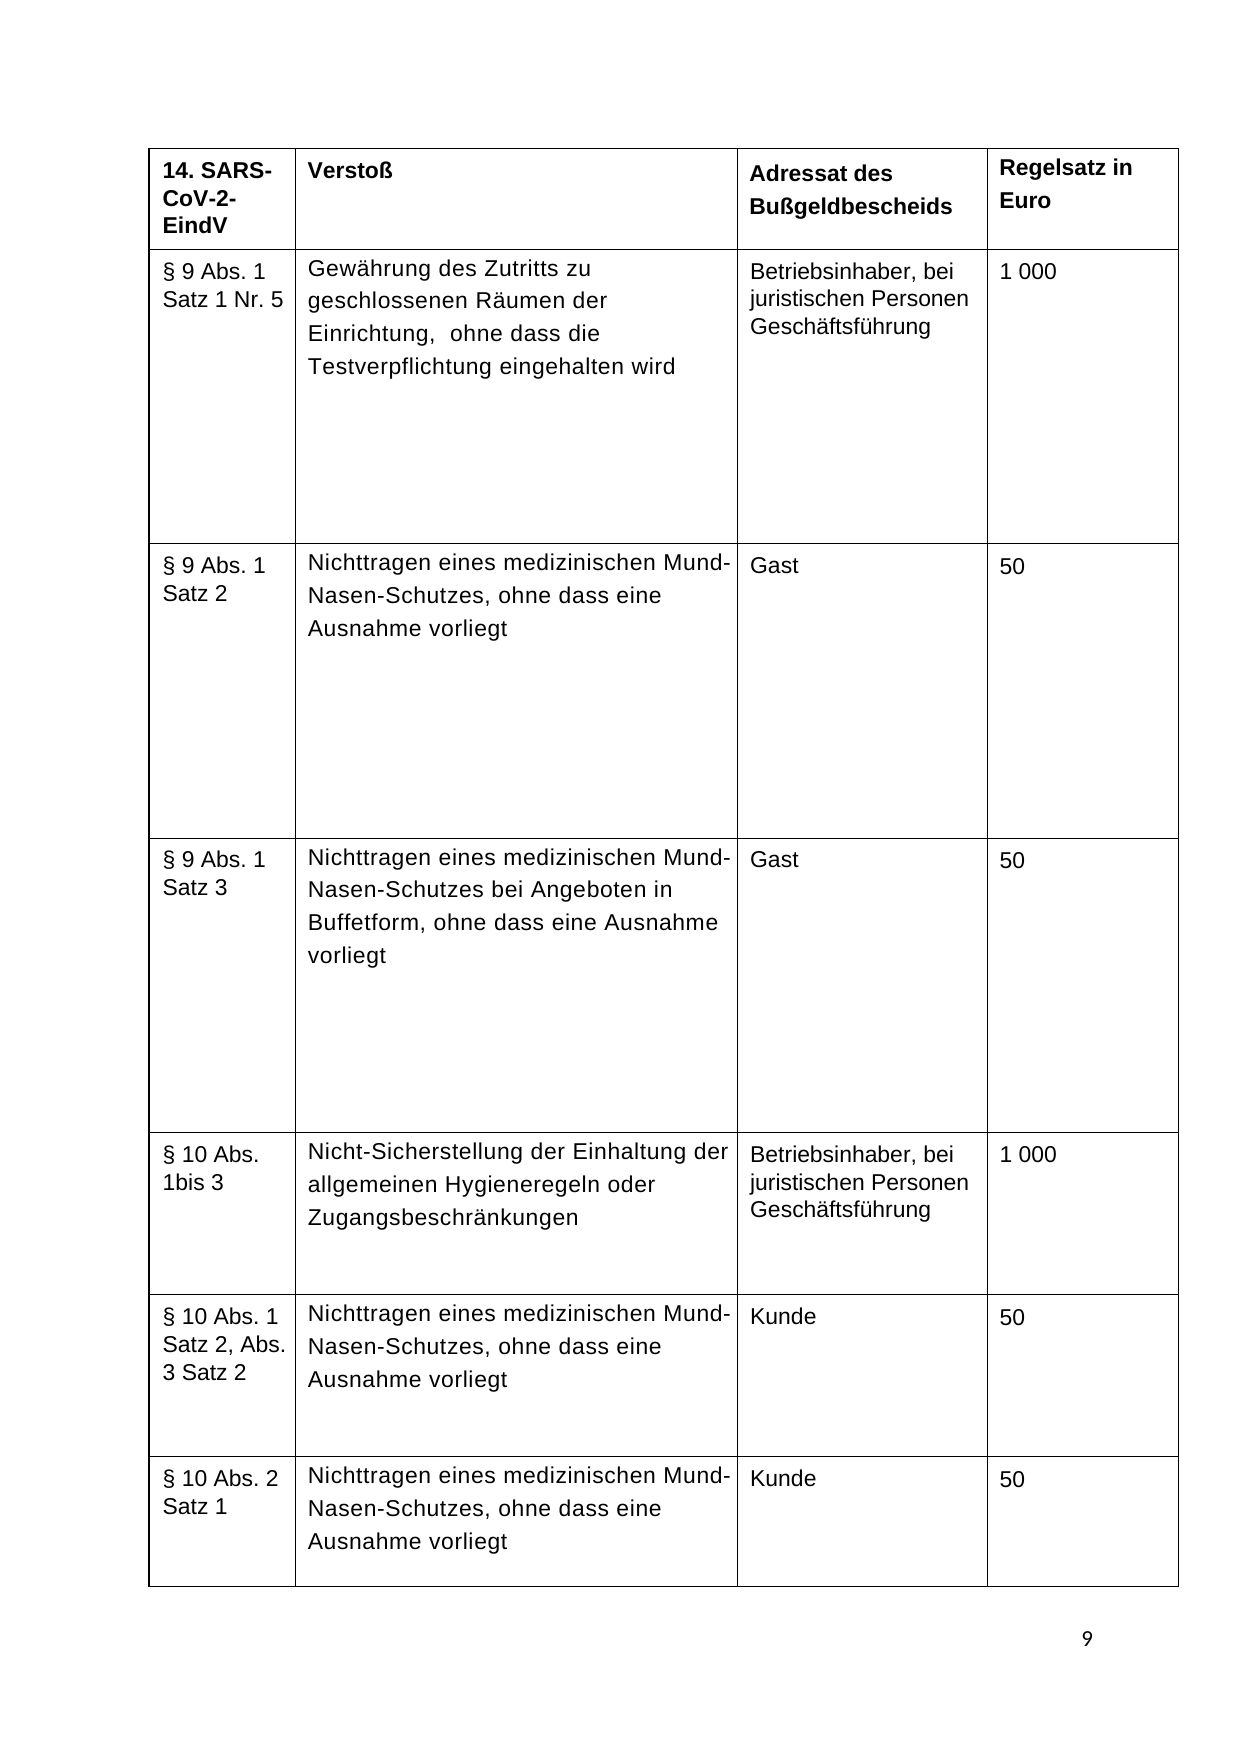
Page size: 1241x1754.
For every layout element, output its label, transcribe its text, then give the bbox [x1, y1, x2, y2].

table_cell 50 75 [988, 1457, 1178, 1586]
table_header Verstoß [296, 149, 737, 249]
table_cell 50 [988, 544, 1178, 837]
table_cell Kunde [738, 1457, 987, 1586]
table_cell § 10 Abs. 2 Satz 1 [150, 1457, 295, 1586]
table_cell Kunde [738, 1295, 987, 1456]
table_cell Gewährung des Zutritts zu geschlossenen Räumen der Einrichtung, ohne dass die Testverpflichtung eingehalten wird [296, 250, 737, 543]
table_cell Gast [738, 839, 987, 1132]
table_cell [738, 250, 987, 543]
table_cell Nichttragen eines medizinischen Mund-Nasen-Schutzes, ohne dass eine Ausnahme vorliegt [296, 1457, 737, 1586]
table_cell 50 [988, 839, 1178, 1132]
table_cell Nichttragen eines medizinischen Mund-Nasen-Schutzes bei Angeboten in Buffetform, ohne dass eine Ausnahme vorliegt [296, 839, 737, 1132]
table_cell § 9 Abs. 1 Satz 1 Nr. 5 [150, 250, 295, 543]
table_cell § 9 Abs. 1 Satz 3 [150, 839, 295, 1132]
table_cell Betriebsinhaber, bei juristischen Personen Geschäftsführung [738, 1133, 987, 1294]
table_cell 1 000 [988, 250, 1178, 543]
table_cell Gast [738, 544, 987, 837]
table_header Regelsatz in Euro [988, 149, 1178, 249]
table_cell 1 000 [988, 1133, 1178, 1294]
table_cell Nichttragen eines medizinischen Mund-Nasen-Schutzes, ohne dass eine Ausnahme vorliegt [296, 544, 737, 837]
table_cell Nichttragen eines medizinischen Mund-Nasen-Schutzes, ohne dass eine Ausnahme vorliegt [296, 1295, 737, 1456]
table_cell § 10 Abs. 1 Satz 2, Abs. 3 Satz 2 [150, 1295, 295, 1456]
table_cell 50 [988, 1295, 1178, 1456]
table_cell Nicht-Sicherstellung der Einhaltung der allgemeinen Hygieneregeln oder Zugangsbeschränkungen [296, 1133, 737, 1294]
table_cell § 10 Abs. 1bis 3 [150, 1133, 295, 1294]
table_header 14. SARS-CoV-2-EindV [150, 149, 295, 249]
table_header Adressat des Bußgeldbescheids [738, 149, 987, 249]
table_cell § 9 Abs. 1 Satz 2 [150, 544, 295, 837]
